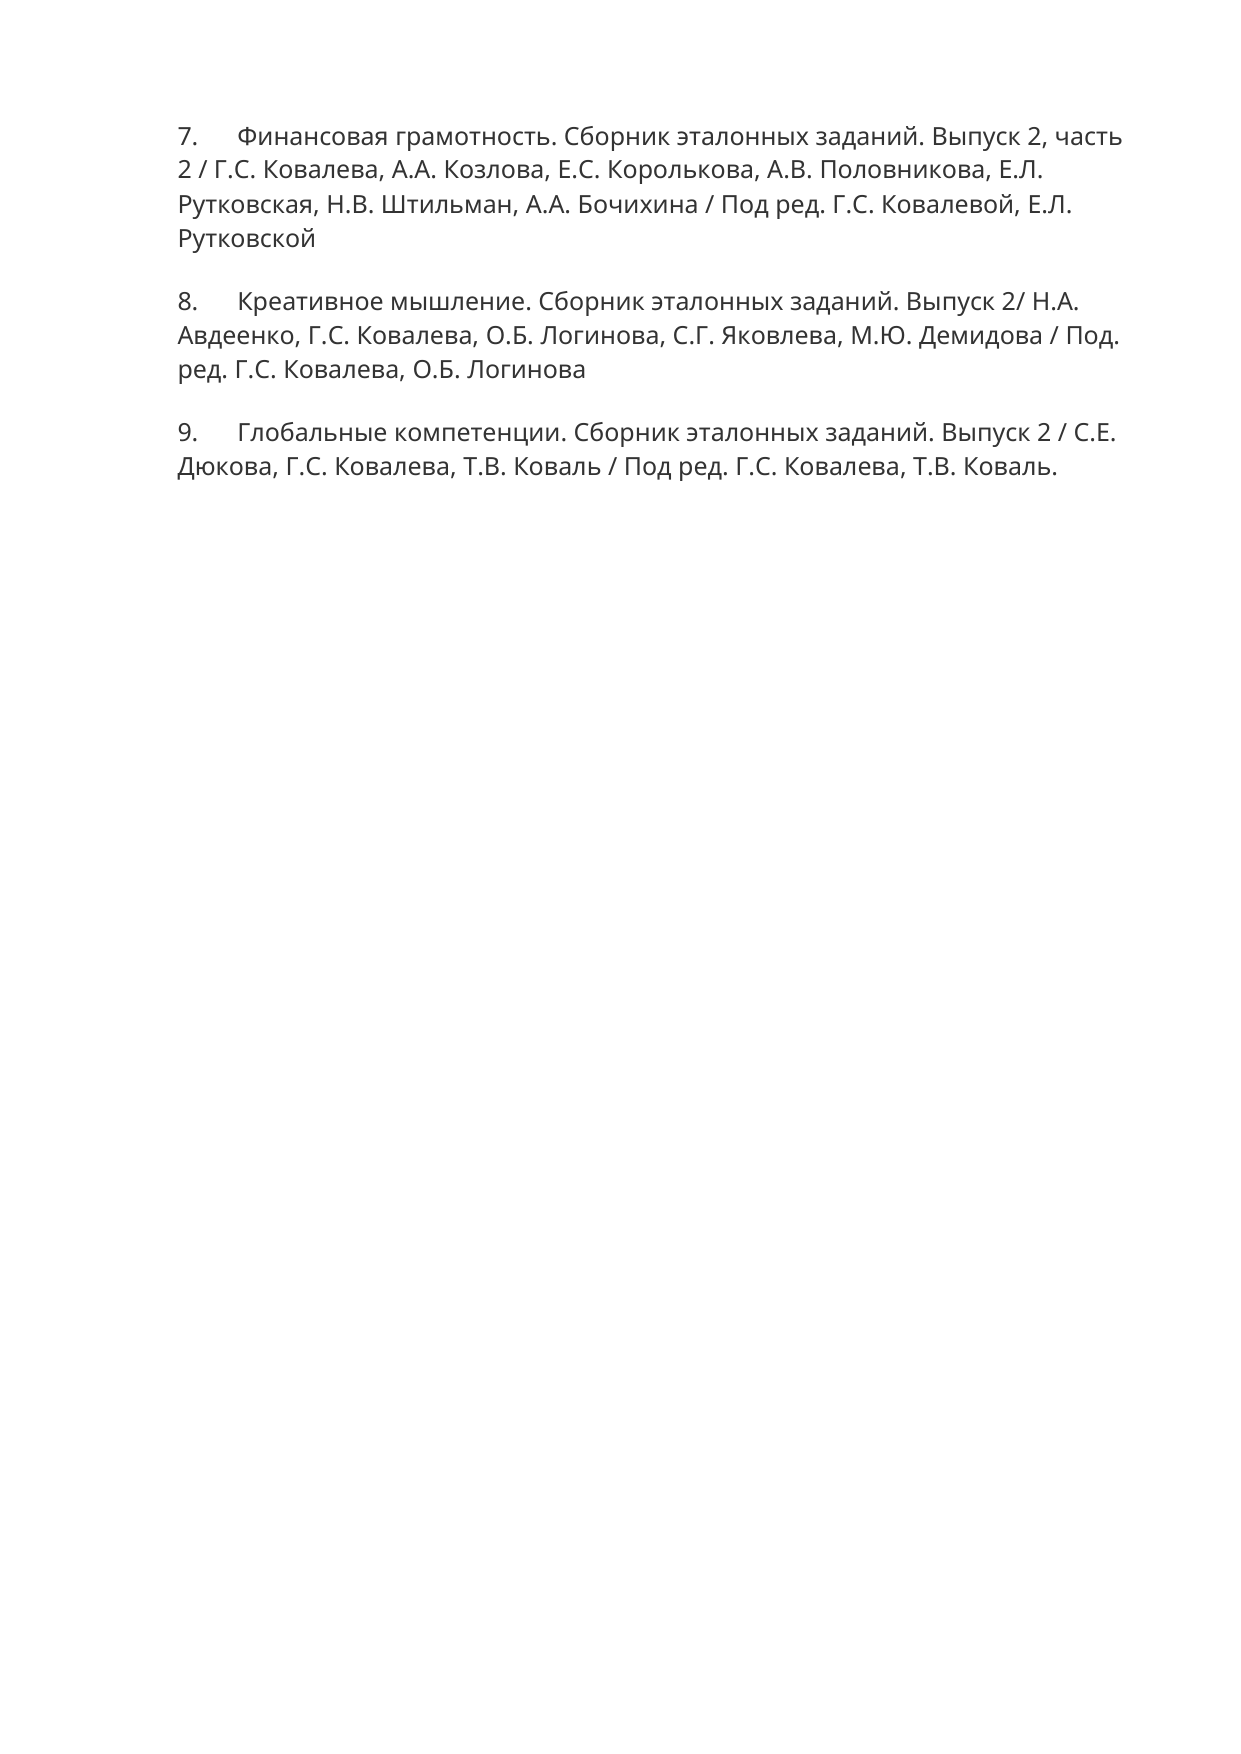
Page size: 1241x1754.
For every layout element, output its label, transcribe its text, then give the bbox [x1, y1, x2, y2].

text 9. Глобальные компетенции. Сборник эталонных заданий. Выпуск 2 / С.Е. Дюкова, Г.С. Ковалева, Т.В. Коваль / Под ред. Г.С. Ковалева, Т.В. Коваль. [177, 415, 1152, 483]
text 8. Креативное мышление. Сборник эталонных заданий. Выпуск 2/ Н.А. Авдеенко, Г.С. Ковалева, О.Б. Логинова, С.Г. Яковлева, М.Ю. Демидова / Под. ред. Г.С. Ковалева, О.Б. Логинова [177, 283, 1152, 386]
text 7. Финансовая грамотность. Сборник эталонных заданий. Выпуск 2, часть 2 / Г.С. Ковалева, А.А. Козлова, Е.С. Королькова, А.В. Половникова, Е.Л. Рутковская, Н.В. Штильман, А.А. Бочихина / Под ред. Г.С. Ковалевой, Е.Л. Рутковской [177, 118, 1152, 254]
